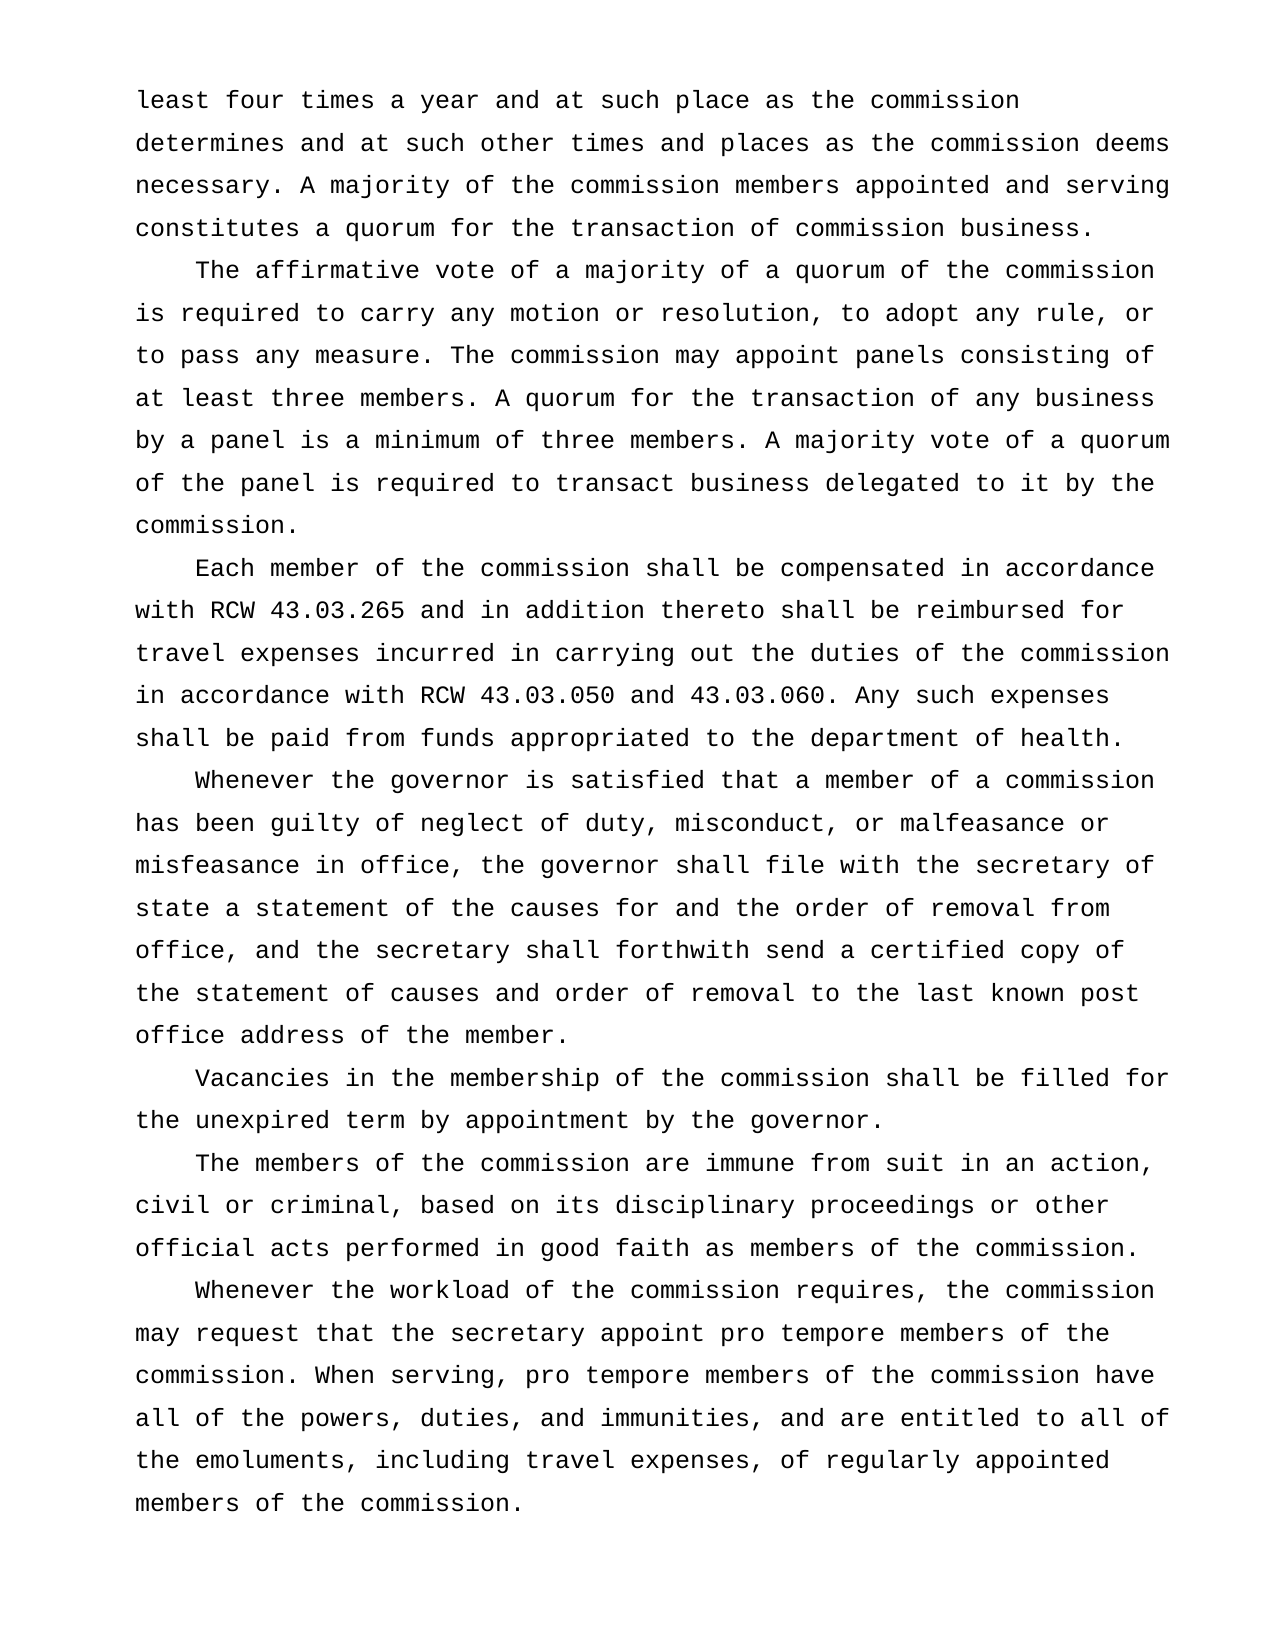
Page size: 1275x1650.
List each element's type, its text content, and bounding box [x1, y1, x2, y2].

text Whenever the workload of the commission requires, the commission may request that the secretary appoint pro tempore members of the commission. When serving, pro tempore members of the commission have all of the powers, duties, and immunities, and are entitled to all of the emoluments, including travel expenses, of regularly appointed members of the commission. [135, 1265, 1170, 1520]
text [135, 75, 1170, 245]
text Vacancies in the membership of the commission shall be filled for the unexpired term by appointment by the governor. [135, 1052, 1170, 1137]
text The affirmative vote of a majority of a quorum of the commission is required to carry any motion or resolution, to adopt any rule, or to pass any measure. The commission may appoint panels consisting of at least three members. A quorum for the transaction of any business by a panel is a minimum of three members. A majority vote of a quorum of the panel is required to transact business delegated to it by the commission. [135, 245, 1170, 542]
text The members of the commission are immune from suit in an action, civil or criminal, based on its disciplinary proceedings or other official acts performed in good faith as members of the commission. [135, 1137, 1170, 1265]
text Each member of the commission shall be compensated in accordance with RCW 43.03.265 and in addition thereto shall be reimbursed for travel expenses incurred in carrying out the duties of the commission in accordance with RCW 43.03.050 and 43.03.060. Any such expenses shall be paid from funds appropriated to the department of health. [135, 542, 1170, 755]
text Whenever the governor is satisfied that a member of a commission has been guilty of neglect of duty, misconduct, or malfeasance or misfeasance in office, the governor shall file with the secretary of state a statement of the causes for and the order of removal from office, and the secretary shall forthwith send a certified copy of the statement of causes and order of removal to the last known post office address of the member. [135, 755, 1170, 1052]
